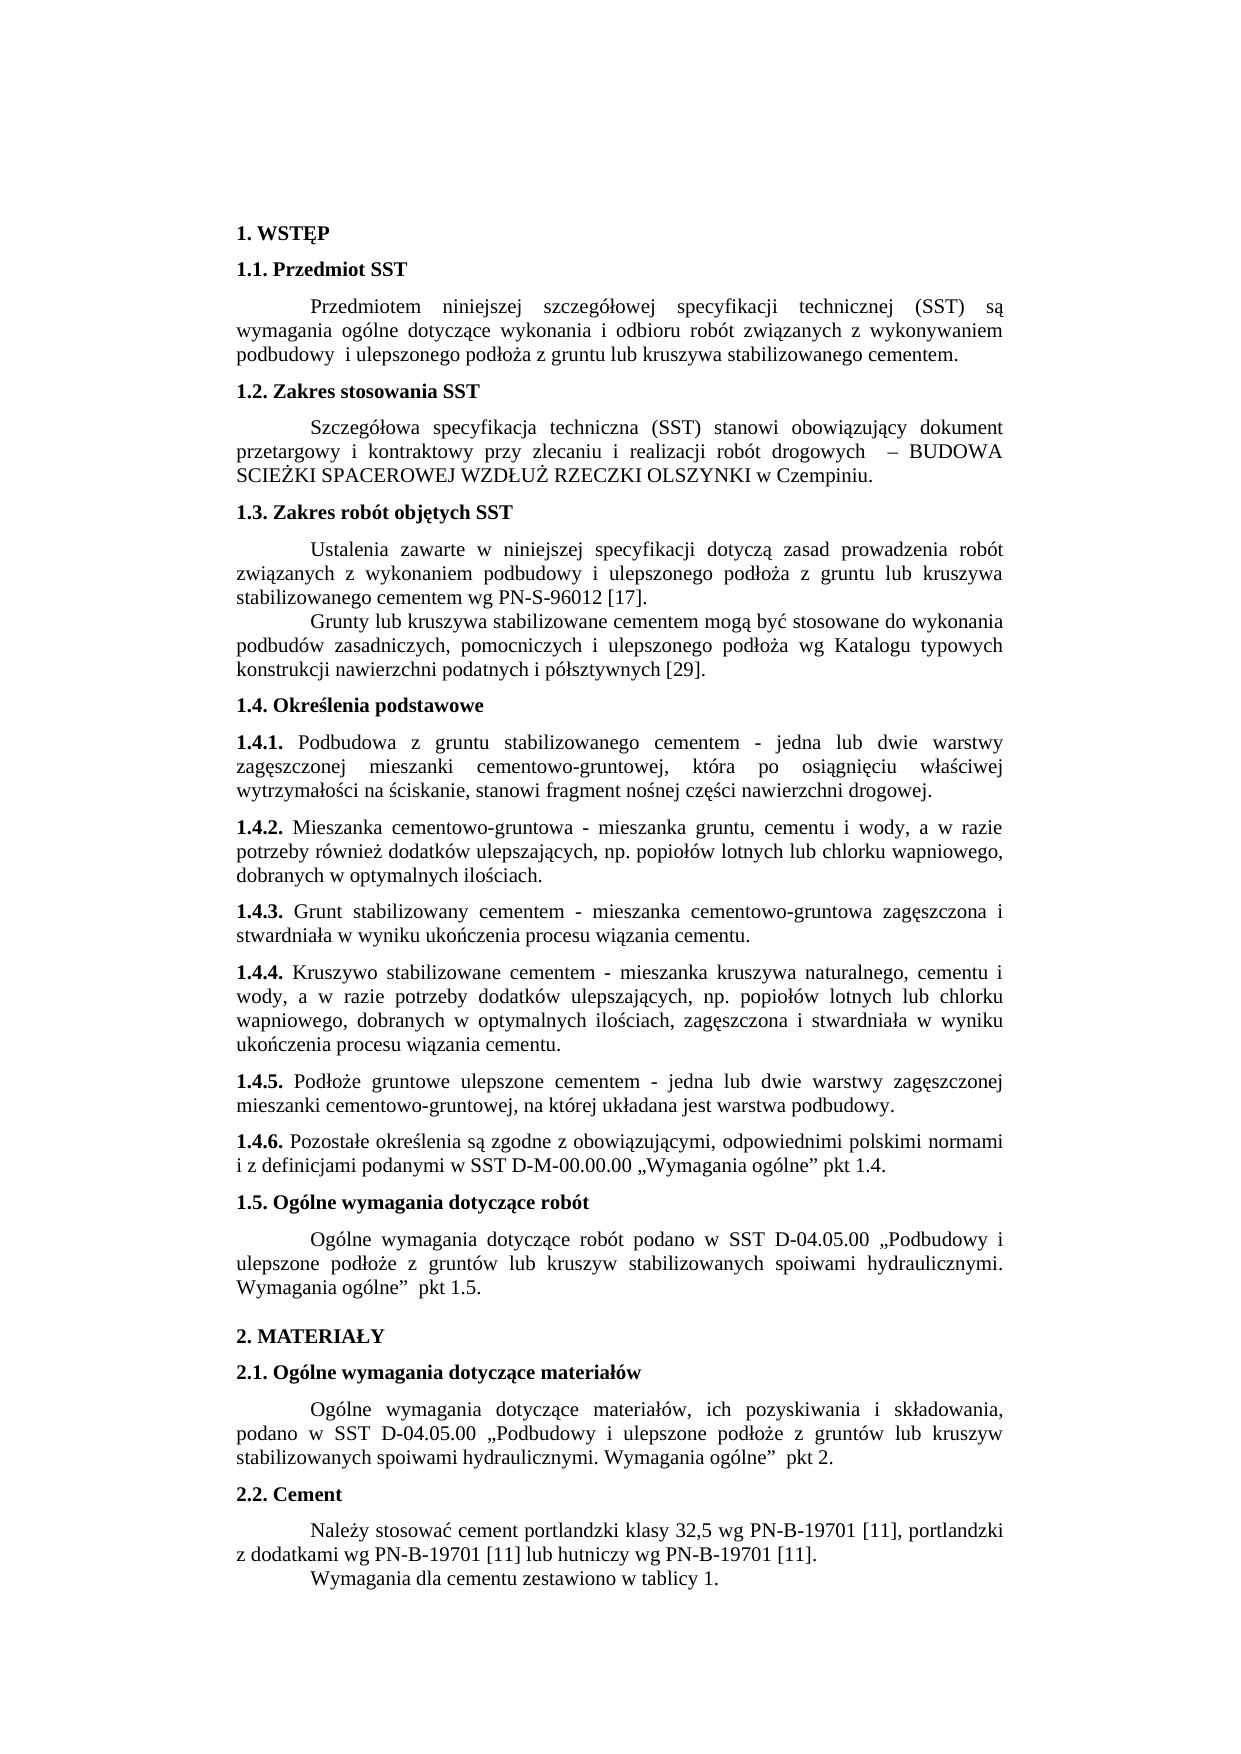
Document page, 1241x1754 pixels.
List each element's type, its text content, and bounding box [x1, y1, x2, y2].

subtitle 1.1. Przedmiot SST [236, 257, 1004, 281]
subtitle 2. materiały [236, 1324, 1004, 1348]
subtitle 1.3. Zakres robót objętych SST [236, 500, 1004, 524]
text Grunty lub kruszywa stabilizowane cementem mogą być stosowane do wykonania podbudów zasadniczych, pomocniczych i ulepszonego podłoża wg Katalogu typowych konstrukcji nawierzchni podatnych i półsztywnych [29]. [236, 609, 1004, 681]
subtitle 2.2. Cement [236, 1481, 1004, 1506]
subtitle 1.2. Zakres stosowania SST [236, 379, 1004, 403]
text Ogólne wymagania dotyczące robót podano w SST D-04.05.00 „Podbudowy i ulepszone podłoże z gruntów lub kruszyw stabilizowanych spoiwami hydraulicznymi. Wymagania ogólne” pkt 1.5. [236, 1226, 1004, 1299]
subtitle 1.4. Określenia podstawowe [236, 693, 1004, 717]
text 1.4.5. Podłoże gruntowe ulepszone cementem - jedna lub dwie warstwy zagęszczonej mieszanki cementowo-gruntowej, na której układana jest warstwa podbudowy. [236, 1069, 1004, 1117]
text Należy stosować cement portlandzki klasy 32,5 wg PN-B-19701 [11], portlandzki z dodatkami wg PN-B-19701 [11] lub hutniczy wg PN-B-19701 [11]. [236, 1518, 1004, 1566]
text 1.4.3. Grunt stabilizowany cementem - mieszanka cementowo-gruntowa zagęszczona i stwardniała w wyniku ukończenia procesu wiązania cementu. [236, 899, 1004, 947]
subtitle 2.1. Ogólne wymagania dotyczące materiałów [236, 1360, 1004, 1384]
text 1.4.1. Podbudowa z gruntu stabilizowanego cementem - jedna lub dwie warstwy zagęszczonej mieszanki cementowo-gruntowej, która po osiągnięciu właściwej wytrzymałości na ściskanie, stanowi fragment nośnej części nawierzchni drogowej. [236, 730, 1004, 802]
text Przedmiotem niniejszej szczegółowej specyfikacji technicznej (SST) są wymagania ogólne dotyczące wykonania i odbioru robót związanych z wykonywaniem podbudowy i ulepszonego podłoża z gruntu lub kruszywa stabilizowanego cementem. [236, 294, 1004, 366]
text 1.4.2. Mieszanka cementowo-gruntowa - mieszanka gruntu, cementu i wody, a w razie potrzeby również dodatków ulepszających, np. popiołów lotnych lub chlorku wapniowego, dobranych w optymalnych ilościach. [236, 814, 1004, 887]
subtitle 1. WSTĘP [236, 221, 1004, 245]
text Wymagania dla cementu zestawiono w tablicy 1. [236, 1566, 1004, 1590]
text Ogólne wymagania dotyczące materiałów, ich pozyskiwania i składowania, podano w SST D-04.05.00 „Podbudowy i ulepszone podłoże z gruntów lub kruszyw stabilizowanych spoiwami hydraulicznymi. Wymagania ogólne” pkt 2. [236, 1397, 1004, 1469]
subtitle 1.5. Ogólne wymagania dotyczące robót [236, 1190, 1004, 1214]
text Ustalenia zawarte w niniejszej specyfikacji dotyczą zasad prowadzenia robót związanych z wykonaniem podbudowy i ulepszonego podłoża z gruntu lub kruszywa stabilizowanego cementem wg PN-S-96012 [17]. [236, 536, 1004, 609]
text 1.4.6. Pozostałe określenia są zgodne z obowiązującymi, odpowiednimi polskimi normami i z definicjami podanymi w SST D-M-00.00.00 „Wymagania ogólne” pkt 1.4. [236, 1129, 1004, 1177]
text 1.4.4. Kruszywo stabilizowane cementem - mieszanka kruszywa naturalnego, cementu i wody, a w razie potrzeby dodatków ulepszających, np. popiołów lotnych lub chlorku wapniowego, dobranych w optymalnych ilościach, zagęszczona i stwardniała w wyniku ukończenia procesu wiązania cementu. [236, 960, 1004, 1056]
text Szczegółowa specyfikacja techniczna (SST) stanowi obowiązujący dokument przetargowy i kontraktowy przy zlecaniu i realizacji robót drogowych – BUDOWA SCIEŻKI SPACEROWEJ WZDŁUŻ RZECZKI OLSZYNKI w Czempiniu. [236, 415, 1004, 487]
